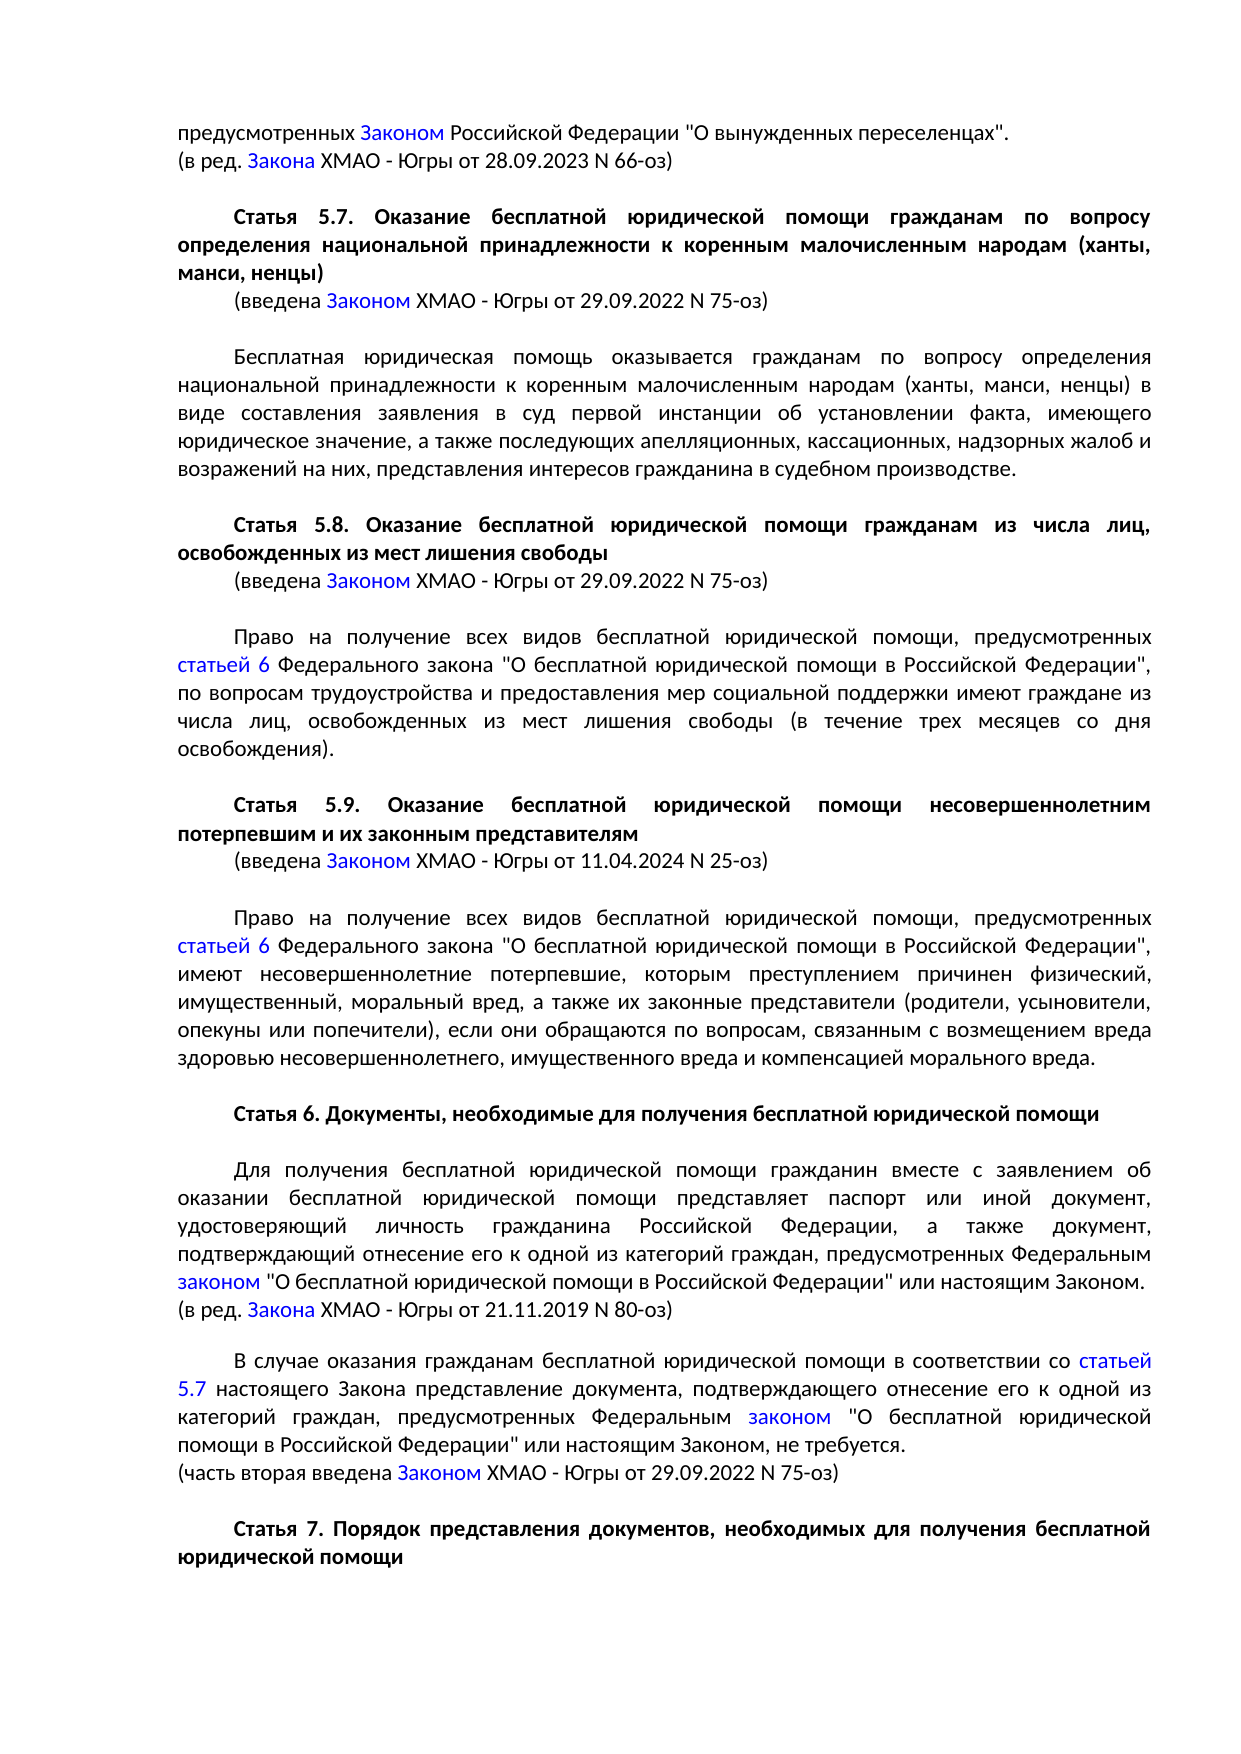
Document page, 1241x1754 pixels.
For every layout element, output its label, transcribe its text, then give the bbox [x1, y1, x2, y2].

text (введена Законом ХМАО - Югры от 11.04.2024 N 25-оз) [177, 847, 1152, 875]
text Право на получение всех видов бесплатной юридической помощи, предусмотренных статьей 6 Федерального закона "О бесплатной юридической помощи в Российской Федерации", по вопросам трудоустройства и предоставления мер социальной поддержки имеют граждане из числа лиц, освобожденных из мест лишения свободы (в течение трех месяцев со дня освобождения). [177, 622, 1152, 763]
text (введена Законом ХМАО - Югры от 29.09.2022 N 75-оз) [177, 286, 1152, 314]
text (в ред. Закона ХМАО - Югры от 28.09.2023 N 66-оз) [177, 146, 1152, 174]
title Статья 5.7. Оказание бесплатной юридической помощи гражданам по вопросу определения национальной принадлежности к коренным малочисленным народам (ханты, манси, ненцы) [177, 202, 1152, 286]
text В случае оказания гражданам бесплатной юридической помощи в соответствии со статьей 5.7 настоящего Закона представление документа, подтверждающего отнесение его к одной из категорий граждан, предусмотренных Федеральным законом "О бесплатной юридической помощи в Российской Федерации" или настоящим Законом, не требуется. [177, 1346, 1152, 1458]
title Статья 7. Порядок представления документов, необходимых для получения бесплатной юридической помощи [177, 1514, 1152, 1570]
title Статья 5.9. Оказание бесплатной юридической помощи несовершеннолетним потерпевшим и их законным представителям [177, 791, 1152, 847]
text (в ред. Закона ХМАО - Югры от 21.11.2019 N 80-оз) [177, 1295, 1152, 1323]
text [177, 118, 1152, 146]
text Для получения бесплатной юридической помощи гражданин вместе с заявлением об оказании бесплатной юридической помощи представляет паспорт или иной документ, удостоверяющий личность гражданина Российской Федерации, а также документ, подтверждающий отнесение его к одной из категорий граждан, предусмотренных Федеральным законом "О бесплатной юридической помощи в Российской Федерации" или настоящим Законом. [177, 1155, 1152, 1295]
text (введена Законом ХМАО - Югры от 29.09.2022 N 75-оз) [177, 566, 1152, 594]
text (часть вторая введена Законом ХМАО - Югры от 29.09.2022 N 75-оз) [177, 1458, 1152, 1486]
title Статья 5.8. Оказание бесплатной юридической помощи гражданам из числа лиц, освобожденных из мест лишения свободы [177, 510, 1152, 566]
title Статья 6. Документы, необходимые для получения бесплатной юридической помощи [177, 1099, 1152, 1127]
text Право на получение всех видов бесплатной юридической помощи, предусмотренных статьей 6 Федерального закона "О бесплатной юридической помощи в Российской Федерации", имеют несовершеннолетние потерпевшие, которым преступлением причинен физический, имущественный, моральный вред, а также их законные представители (родители, усыновители, опекуны или попечители), если они обращаются по вопросам, связанным с возмещением вреда здоровью несовершеннолетнего, имущественного вреда и компенсацией морального вреда. [177, 903, 1152, 1071]
text Бесплатная юридическая помощь оказывается гражданам по вопросу определения национальной принадлежности к коренным малочисленным народам (ханты, манси, ненцы) в виде составления заявления в суд первой инстанции об установлении факта, имеющего юридическое значение, а также последующих апелляционных, кассационных, надзорных жалоб и возражений на них, представления интересов гражданина в судебном производстве. [177, 342, 1152, 482]
